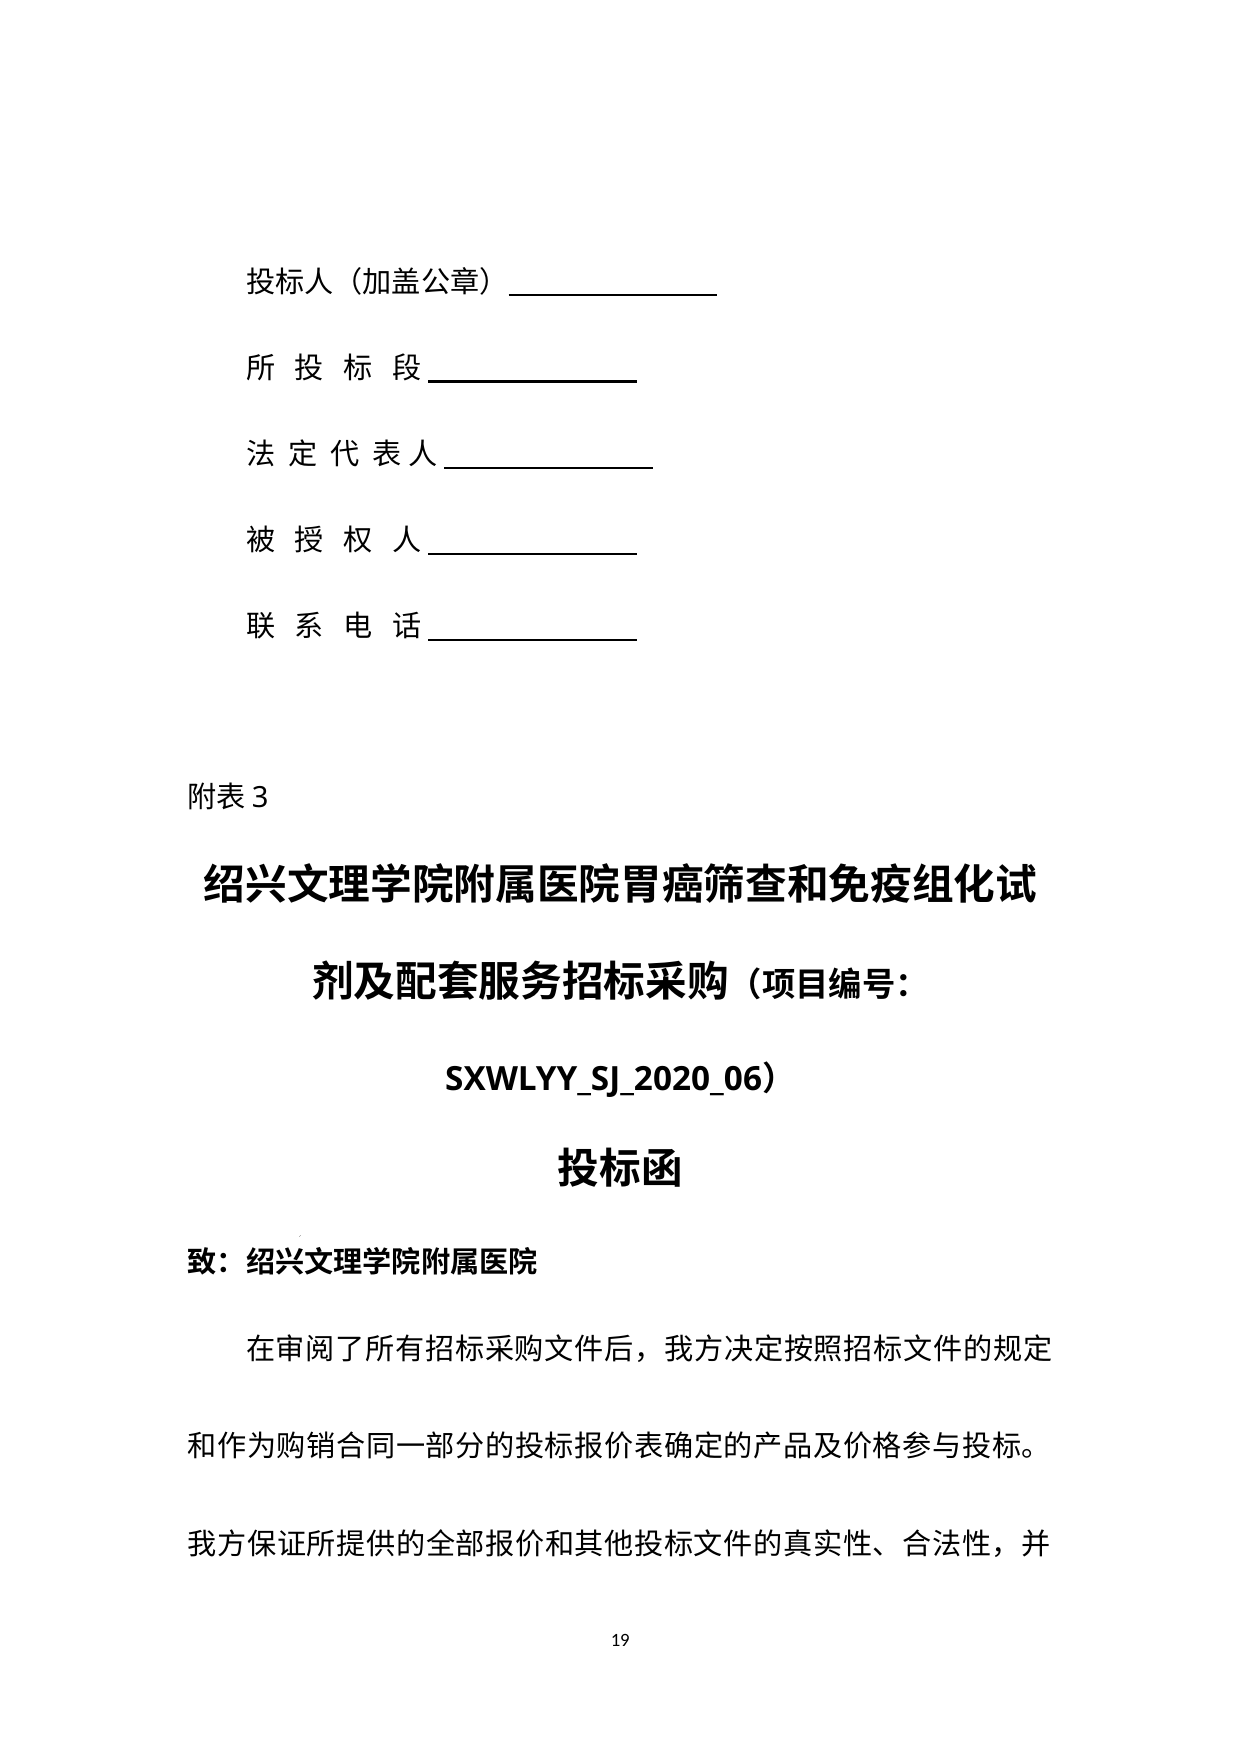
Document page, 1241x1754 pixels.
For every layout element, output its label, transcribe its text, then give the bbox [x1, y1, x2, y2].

text 附表3 [187, 762, 1053, 827]
text 致：绍兴文理学院附属医院 [187, 1228, 1053, 1293]
text 投标人（加盖公章） [187, 247, 1053, 312]
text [187, 1314, 1053, 1574]
text 被 授 权 人 [187, 505, 1053, 570]
text 投标函 [187, 1133, 1053, 1198]
text 绍兴文理学院附属医院胃癌筛查和免疫组化试剂及配套服务招标采购（项目编号：SXWLYY_SJ_2020_06） [187, 848, 1053, 1108]
text 联 系 电 话 [187, 591, 1053, 656]
text 所 投 标 段 [187, 333, 1053, 398]
text 法 定 代 表 人 [187, 419, 1053, 484]
